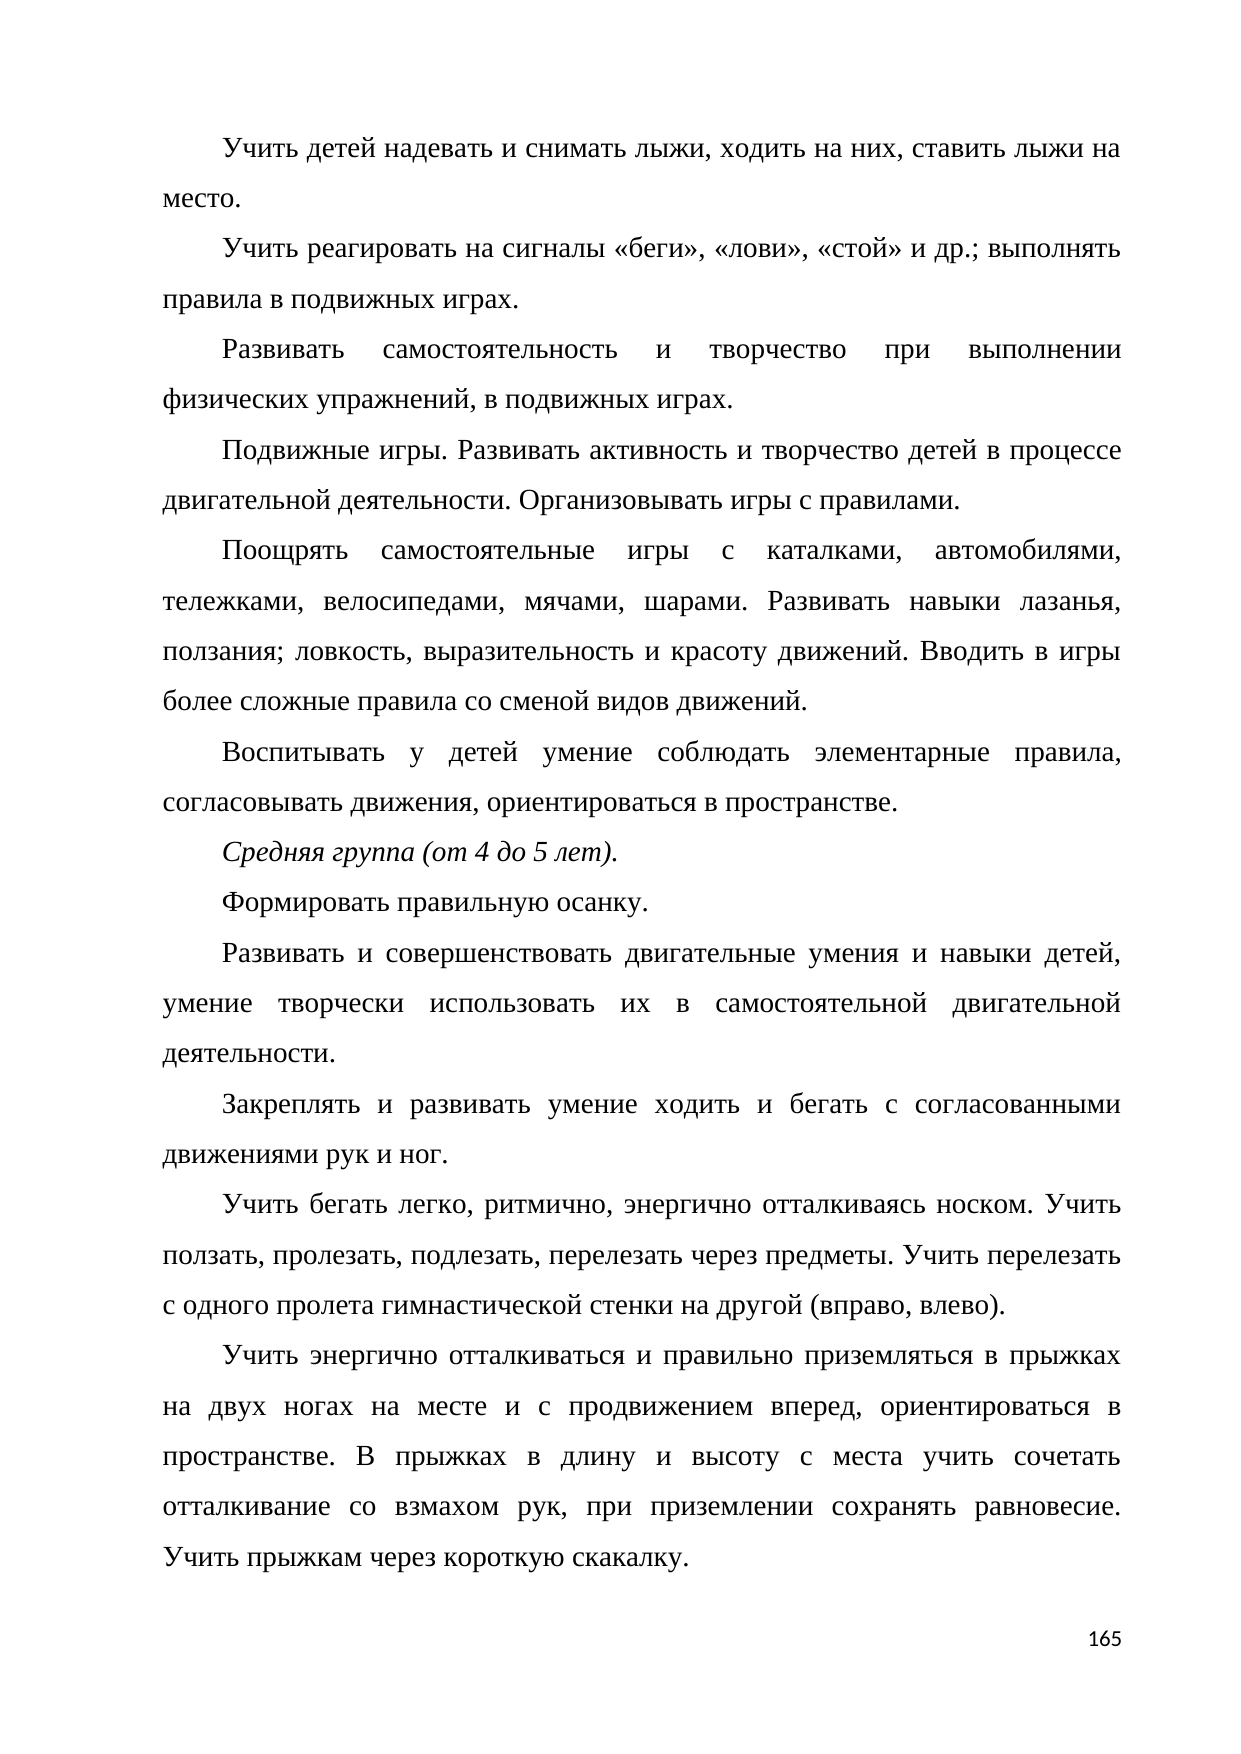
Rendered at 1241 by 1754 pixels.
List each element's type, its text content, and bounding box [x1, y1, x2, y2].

text Учить бегать легко, ритмично, энергично отталкиваясь носком. Учить ползать, пролезать, подлезать, перелезать через предметы. Учить перелезать с одного пролета гимнастической стенки на другой (вправо, влево). [162, 1186, 1122, 1321]
text Развивать и совершенствовать двигательные умения и навыки детей, умение творчески использовать их в самостоятельной двигательной деятельности. [162, 935, 1122, 1069]
text Учить реагировать на сигналы «беги», «лови», «стой» и др.; выполнять правила в подвижных играх. [162, 231, 1122, 314]
text Развивать самостоятельность и творчество при выполнении физических упражнений, в подвижных играх. [162, 331, 1122, 415]
text Учить детей надевать и снимать лыжи, ходить на них, ставить лыжи на место. [162, 130, 1122, 214]
text Подвижные игры. Развивать активность и творчество детей в процессе двигательной деятельности. Организовывать игры с правилами. [162, 432, 1122, 516]
text Формировать правильную осанку. [162, 884, 1122, 918]
text Средняя группа (от 4 до 5 лет). [162, 834, 1122, 868]
text Воспитывать у детей умение соблюдать элементарные правила, согласовывать движения, ориентироваться в пространстве. [162, 734, 1122, 817]
text Учить энергично отталкиваться и правильно приземляться в прыжках на двух ногах на месте и с продвижением вперед, ориентироваться в пространстве. В прыжках в длину и высоту с места учить сочетать отталкивание со взмахом рук, при приземлении сохранять равновесие. Учить прыжкам через короткую скакалку. [162, 1337, 1122, 1572]
text Поощрять самостоятельные игры с каталками, автомобилями, тележками, велосипедами, мячами, шарами. Развивать навыки лазанья, ползания; ловкость, выразительность и красоту движений. Вводить в игры более сложные правила со сменой видов движений. [162, 532, 1122, 717]
text Закреплять и развивать умение ходить и бегать с согласованными движениями рук и ног. [162, 1086, 1122, 1170]
